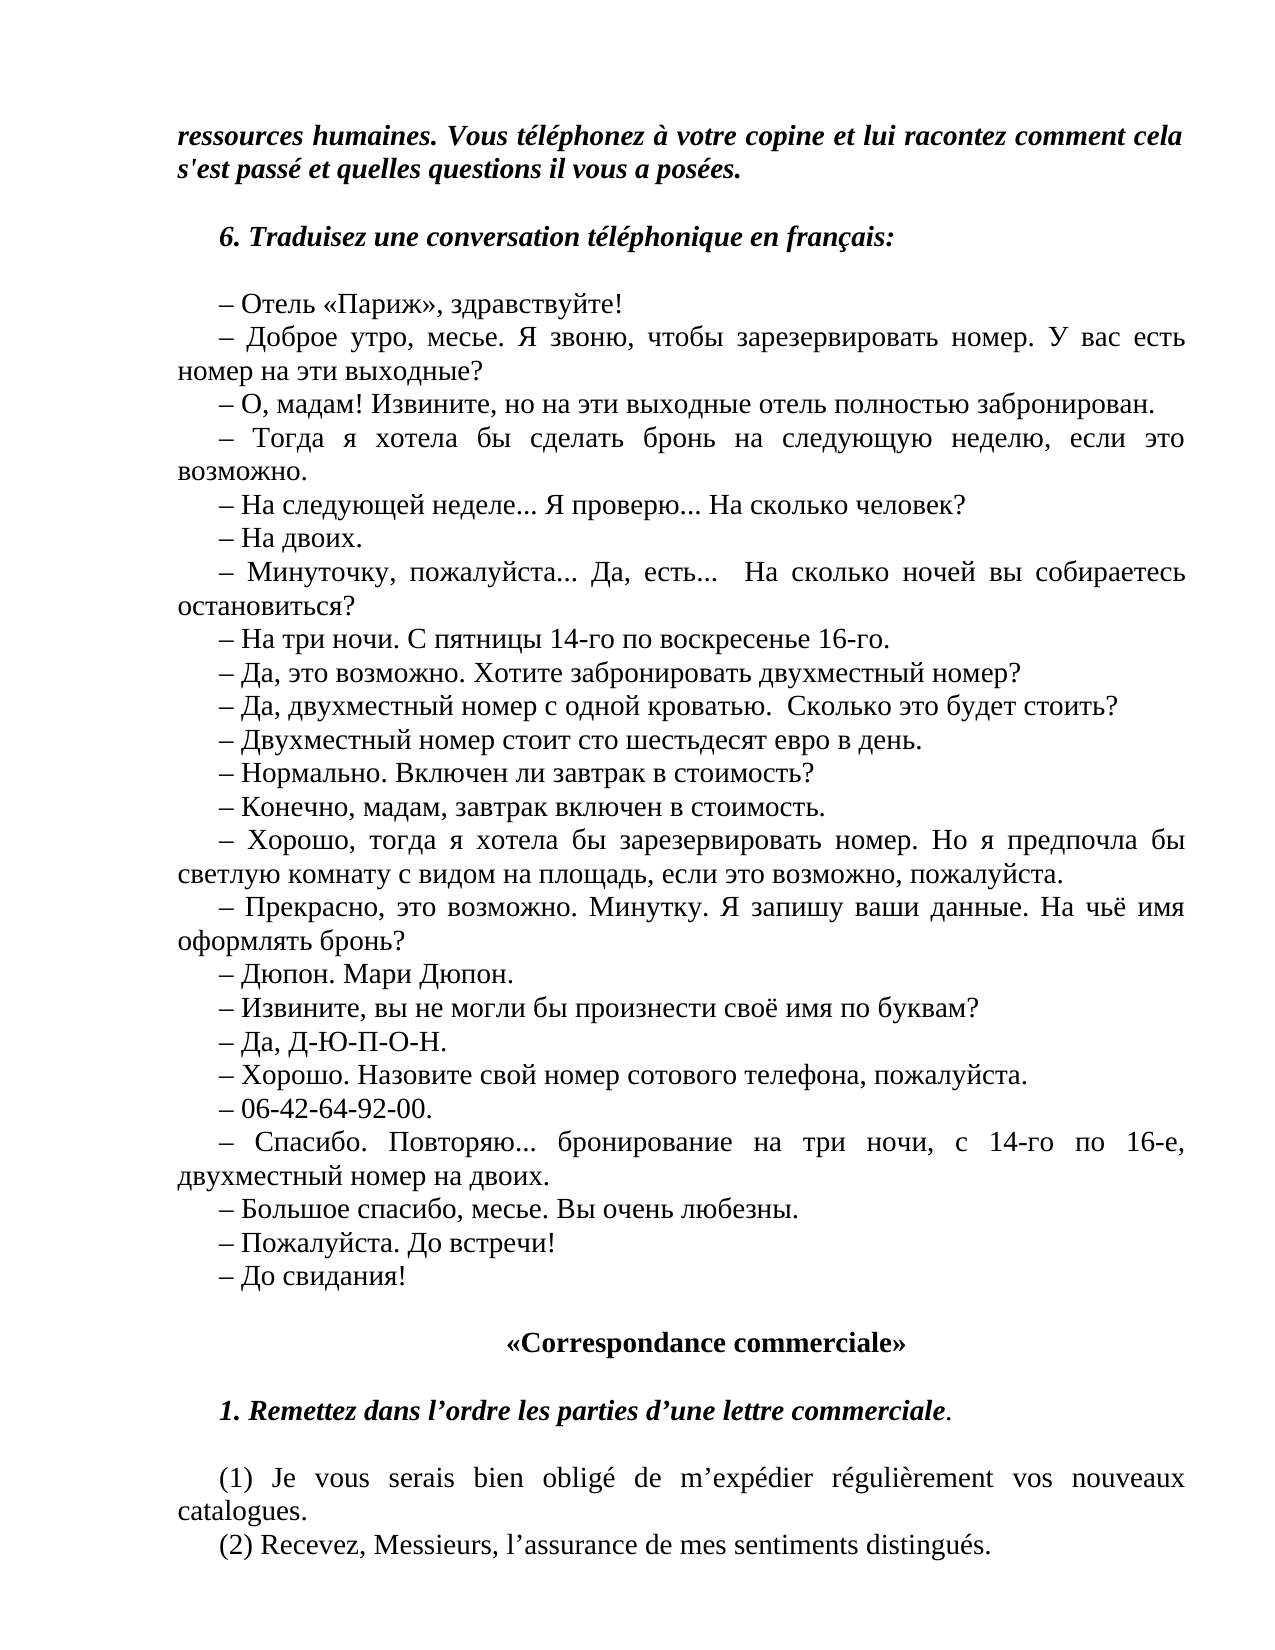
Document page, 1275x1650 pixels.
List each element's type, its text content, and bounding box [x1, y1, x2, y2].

text – О, мадам! Извините, но на эти выходные отель полностью забронирован. [177, 386, 1186, 420]
text 1. Remettez dans l’ordre les parties d’une lettre commerciale. [177, 1393, 1186, 1426]
text – Дюпон. Мари Дюпон. [177, 957, 1186, 990]
text – На двоих. [177, 521, 1186, 554]
text – На следующей неделе... Я проверю... На сколько человек? [177, 487, 1186, 521]
text – До свидания! [177, 1258, 1186, 1292]
text – Хорошо. Назовите свой номер сотового телефона, пожалуйста. [177, 1057, 1186, 1091]
text – Да, двухместный номер с одной кроватью. Сколько это будет стоить? [177, 688, 1186, 722]
text – Тогда я хотела бы сделать бронь на следующую неделю, если это возможно. [177, 420, 1186, 487]
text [177, 118, 1186, 185]
text – Извините, вы не могли бы произнести своё имя по буквам? [177, 990, 1186, 1024]
text – Прекрасно, это возможно. Минутку. Я запишу ваши данные. На чьё имя оформлять бронь? [177, 889, 1186, 957]
text – Да, это возможно. Хотите забронировать двухместный номер? [177, 655, 1186, 688]
text – Да, Д-Ю-П-О-Н. [177, 1024, 1186, 1057]
text (1) Je vous serais bien obligé de m’expédier régulièrement vos nouveaux catalogues. [177, 1460, 1186, 1527]
text – 06-42-64-92-00. [177, 1091, 1186, 1124]
text – На три ночи. С пятницы 14-го по воскресенье 16-го. [177, 621, 1186, 655]
text «Correspondance commerciale» [177, 1326, 1186, 1359]
text 6. Traduisez une conversation téléphonique en français: [177, 219, 1186, 252]
text – Пожалуйста. До встречи! [177, 1225, 1186, 1258]
text – Минуточку, пожалуйста... Да, есть... На сколько ночей вы собираетесь остановиться? [177, 554, 1186, 621]
text – Нормально. Включен ли завтрак в стоимость? [177, 755, 1186, 789]
text – Спасибо. Повторяю... бронирование на три ночи, с 14-го по 16-е, двухместный номер на двоих. [177, 1124, 1186, 1191]
text (2) Recevez, Messieurs, l’assurance de mes sentiments distingués. [177, 1527, 1186, 1560]
text – Доброе утро, месье. Я звоню, чтобы зарезервировать номер. У вас есть номер на эти выходные? [177, 319, 1186, 386]
text – Хорошо, тогда я хотела бы зарезервировать номер. Но я предпочла бы светлую комнату с видом на площадь, если это возможно, пожалуйста. [177, 822, 1186, 889]
text – Отель «Париж», здравствуйте! [177, 286, 1186, 319]
text – Конечно, мадам, завтрак включен в стоимость. [177, 789, 1186, 822]
text – Большое спасибо, месье. Вы очень любезны. [177, 1191, 1186, 1225]
text – Двухместный номер стоит сто шестьдесят евро в день. [177, 722, 1186, 755]
